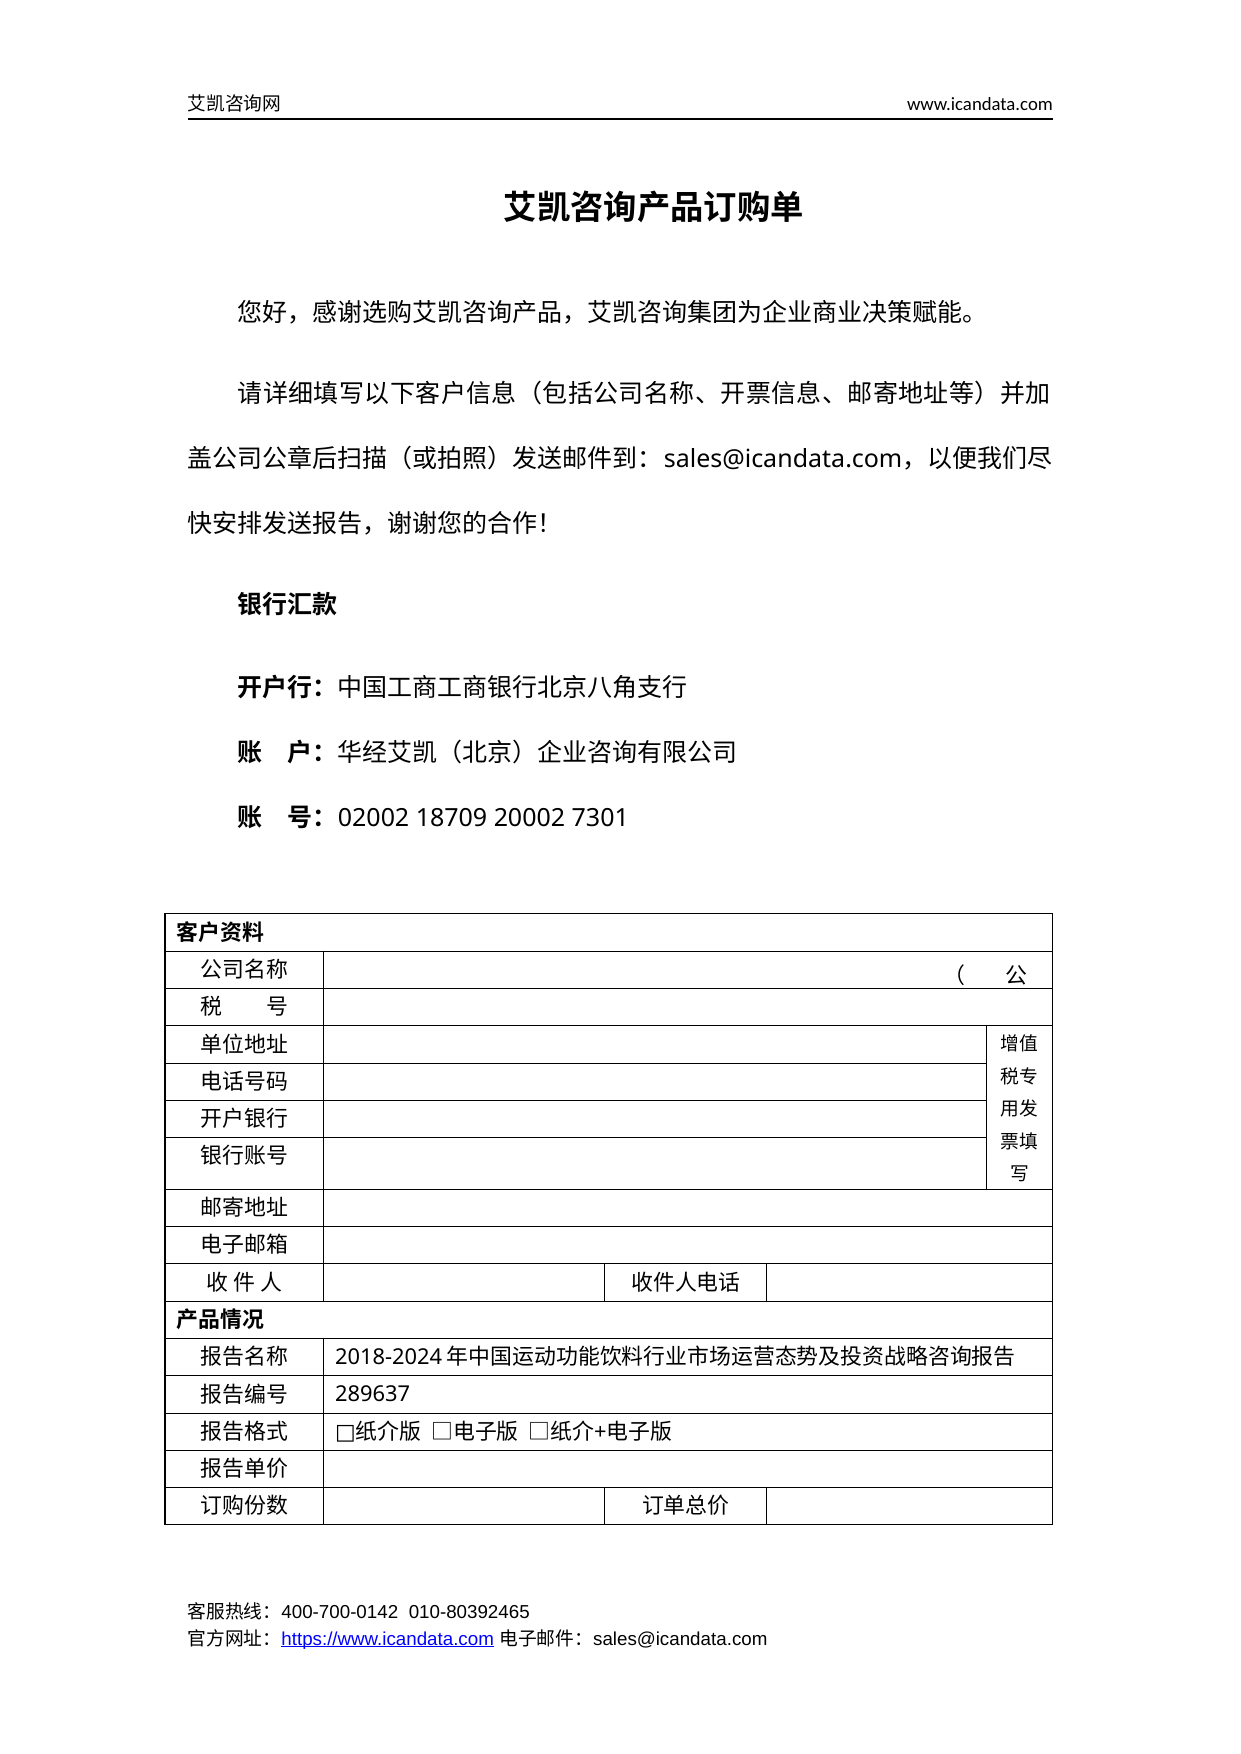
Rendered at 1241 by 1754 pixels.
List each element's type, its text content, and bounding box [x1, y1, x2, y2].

table_cell 报告编号 [166, 1376, 323, 1412]
table_cell [324, 952, 1052, 988]
table_cell 收件人电话 [605, 1264, 766, 1301]
text 艾凯咨询产品订购单 [187, 172, 1053, 237]
table_cell 289637 [324, 1376, 1052, 1412]
table_cell 电话号码 [166, 1064, 323, 1100]
table_cell 产品情况 [166, 1302, 1052, 1338]
table_cell [324, 1101, 986, 1137]
table_cell [324, 1451, 1052, 1487]
text 账 户：华经艾凯（北京）企业咨询有限公司 [187, 718, 1053, 783]
table_cell 银行账号 [166, 1138, 323, 1189]
table_cell 报告名称 [166, 1339, 323, 1375]
text 开户行：中国工商工商银行北京八角支行 [187, 653, 1053, 718]
text 银行汇款 [187, 570, 1053, 635]
table_cell [324, 1488, 604, 1524]
text 账 号：02002 18709 20002 7301 [187, 783, 1053, 848]
table_cell [324, 1227, 1052, 1263]
table_cell 公司名称 [166, 952, 323, 988]
table_cell [324, 1264, 604, 1301]
table_cell 订购份数 [166, 1488, 323, 1524]
table_cell 订单总价 [605, 1488, 766, 1524]
text 您好，感谢选购艾凯咨询产品，艾凯咨询集团为企业商业决策赋能。 [187, 278, 1053, 343]
table_cell 报告格式 [166, 1414, 323, 1450]
table_cell 邮寄地址 [166, 1190, 323, 1226]
table_cell 报告单价 [166, 1451, 323, 1487]
table_cell 收 件 人 [166, 1264, 323, 1301]
table_cell [767, 1264, 1052, 1301]
table_cell 税 号 [166, 989, 323, 1025]
table_cell 增值税专用发票填写 [987, 1026, 1052, 1189]
table_header 客户资料 [166, 914, 1052, 951]
table_cell [324, 1190, 1052, 1226]
table_cell [324, 989, 1052, 1025]
table_cell □纸介版 □电子版 □纸介+电子版 [324, 1414, 1052, 1450]
table_cell [324, 1064, 986, 1100]
table_cell 开户银行 [166, 1101, 323, 1137]
table_cell [324, 1026, 986, 1062]
table_cell 单位地址 [166, 1026, 323, 1062]
table_cell [767, 1488, 1052, 1524]
table_cell [324, 1138, 986, 1189]
table_cell 2018-2024年中国运动功能饮料行业市场运营态势及投资战略咨询报告 [324, 1339, 1052, 1375]
table_cell 电子邮箱 [166, 1227, 323, 1263]
text 请详细填写以下客户信息（包括公司名称、开票信息、邮寄地址等）并加盖公司公章后扫描（或拍照）发送邮件到：sales@icandata.com，以便我们尽快安排发送报告，谢谢您的合作！ [187, 359, 1053, 554]
